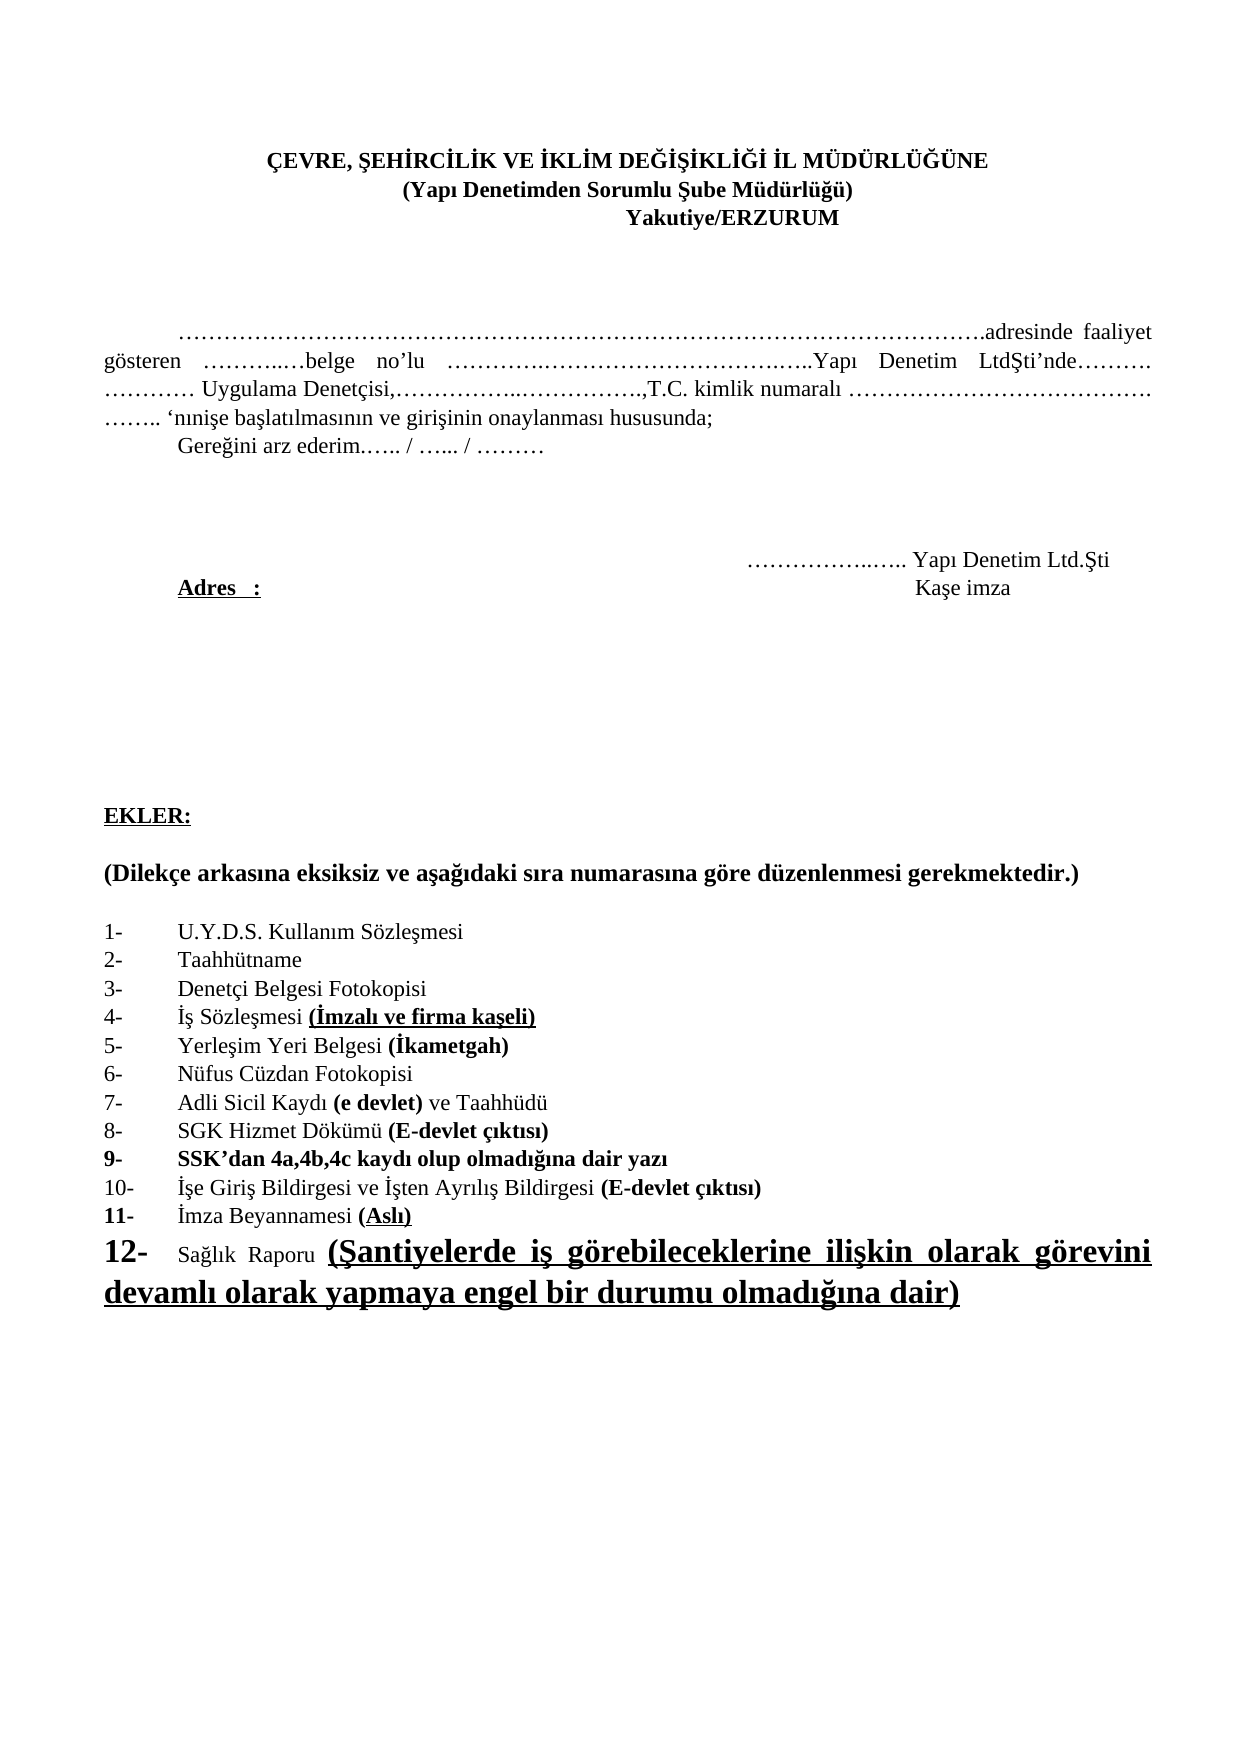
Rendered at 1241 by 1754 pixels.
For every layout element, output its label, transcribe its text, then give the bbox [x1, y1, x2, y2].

list U.Y.D.S. Kullanım Sözleşmesi [103, 918, 1152, 944]
text Yakutiye/ERZURUM [103, 204, 1152, 231]
list Yerleşim Yeri Belgesi (İkametgah) [103, 1032, 1152, 1058]
list Sağlık Raporu (Şantiyelerde iş görebileceklerine ilişkin olarak görevini devamlı olarak yapmaya engel bir durumu olmadığına dair) [103, 1231, 1152, 1311]
text Adres : Kaşe imza [103, 574, 1152, 601]
text (Yapı Denetimden Sorumlu Şube Müdürlüğü) [103, 176, 1152, 202]
list SSK’dan 4a,4b,4c kaydı olup olmadığına dair yazı [103, 1146, 1152, 1172]
text Gereğini arz ederim.….. / …... / ……… [103, 432, 1152, 458]
text ÇEVRE, ŞEHİRCİLİK VE İKLİM DEĞİŞİKLİĞİ İL MÜDÜRLÜĞÜNE [103, 148, 1152, 174]
list İş Sözleşmesi (İmzalı ve firma kaşeli) [103, 1003, 1152, 1030]
list İşe Giriş Bildirgesi ve İşten Ayrılış Bildirgesi (E-devlet çıktısı) [103, 1174, 1152, 1200]
text ……………..….. Yapı Denetim Ltd.Şti [103, 546, 1152, 572]
list Adli Sicil Kaydı (e devlet) ve Taahhüdü [103, 1089, 1152, 1115]
list Denetçi Belgesi Fotokopisi [103, 975, 1152, 1001]
text …………………………………………………………………………………………….adresinde faaliyet gösteren ………..…belge no’lu ………….………………………….…..Yapı Denetim LtdŞti’nde……….………… Uygulama Denetçisi,……………..…………….,T.C. kimlik numaralı ………………………………….…….. ‘nınişe başlatılmasının ve girişinin onaylanması hususunda; [103, 318, 1152, 430]
list İmza Beyannamesi (Aslı) [103, 1202, 1152, 1229]
list Taahhütname [103, 946, 1152, 973]
list SGK Hizmet Dökümü (E-devlet çıktısı) [103, 1117, 1152, 1143]
list Nüfus Cüzdan Fotokopisi [103, 1060, 1152, 1087]
text EKLER: [103, 802, 1152, 828]
text (Dilekçe arkasına eksiksiz ve aşağıdaki sıra numarasına göre düzenlenmesi gerekmektedir.) [103, 858, 1152, 887]
